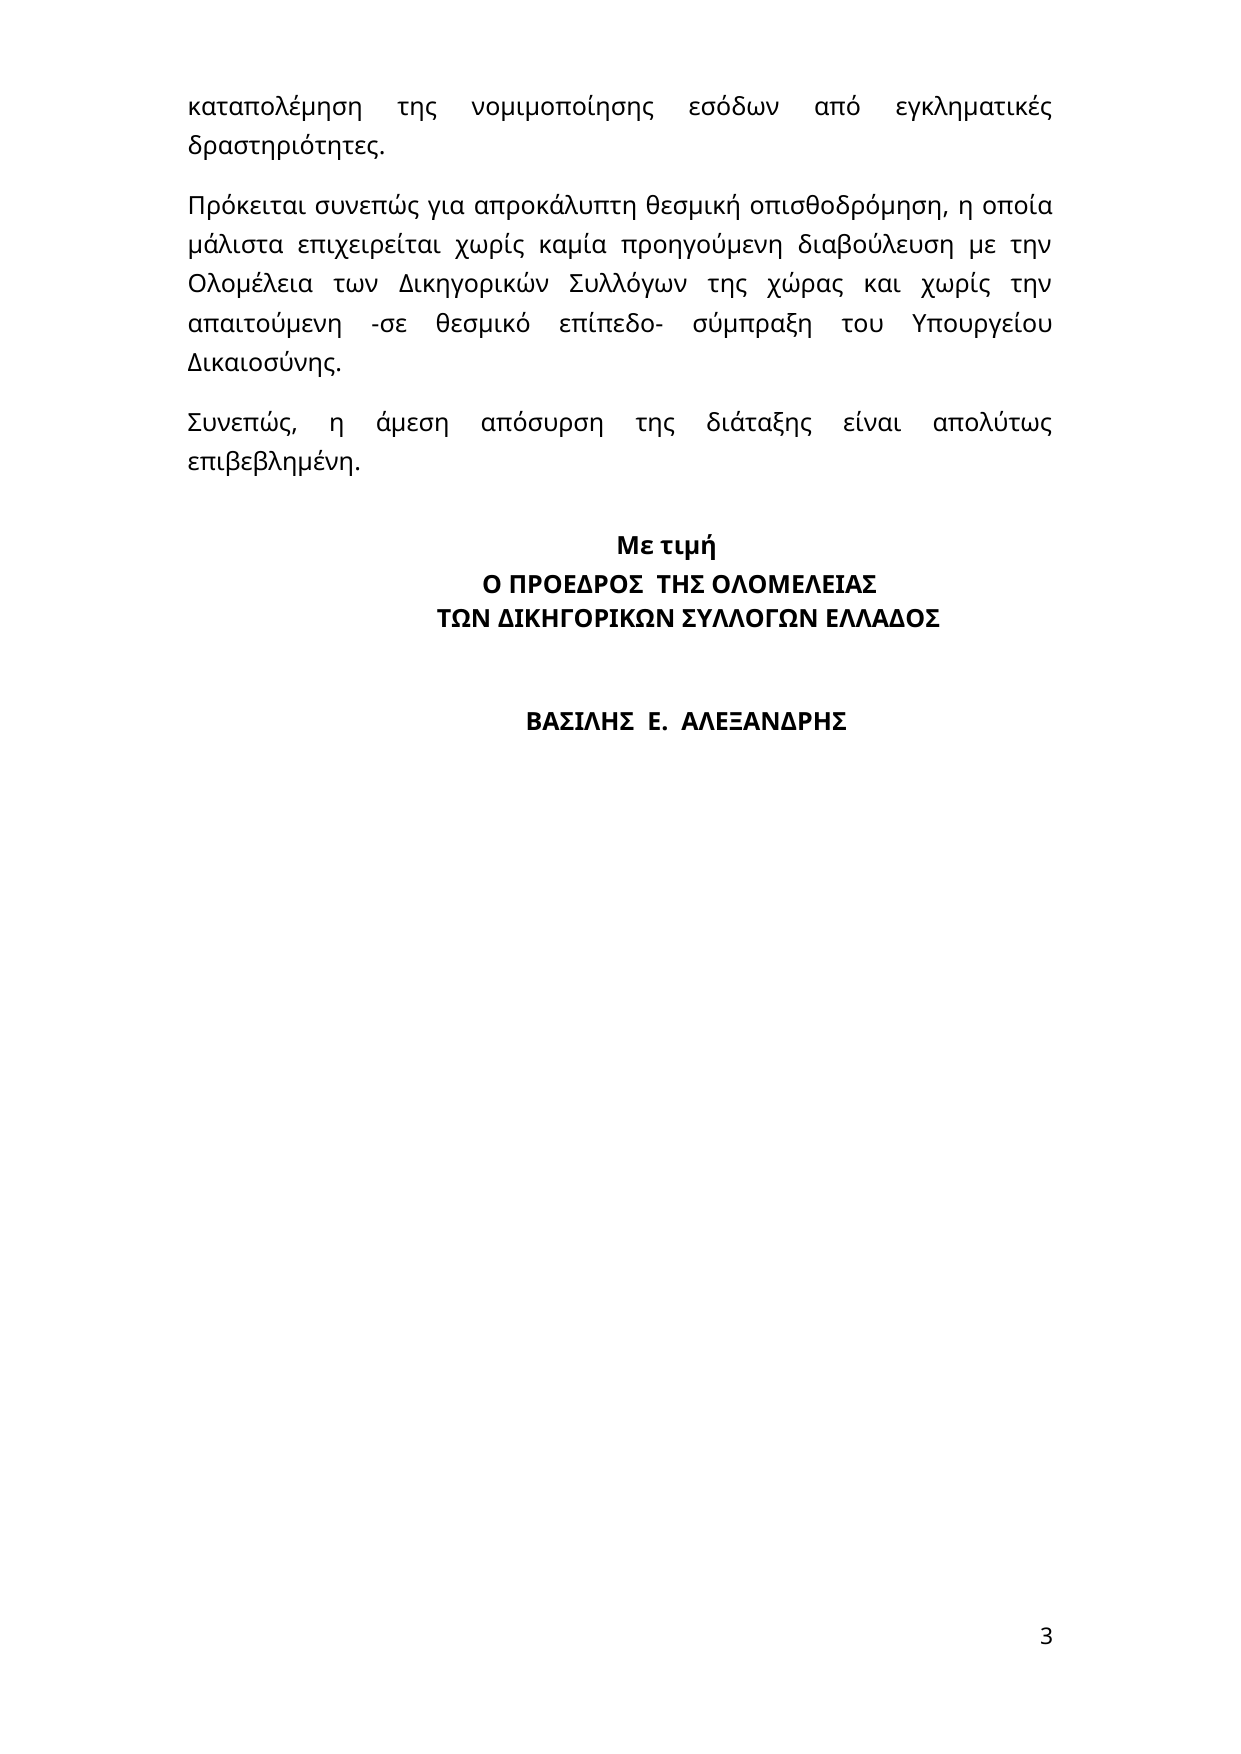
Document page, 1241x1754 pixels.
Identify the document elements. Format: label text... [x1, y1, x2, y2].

text Με τιμή [512, 528, 1053, 562]
text Ο ΠΡΟΕΔΡΟΣ ΤΗΣ ΟΛΟΜΕΛΕΙΑΣ [424, 567, 1053, 601]
text Συνεπώς, η άμεση απόσυρση της διάταξης είναι απολύτως επιβεβλημένη. [187, 404, 1053, 478]
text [187, 89, 1053, 162]
text ΤΩΝ ΔΙΚΗΓΟΡΙΚΩΝ ΣΥΛΛΟΓΩΝ ΕΛΛΑΔΟΣ [424, 601, 1053, 635]
text ΒΑΣΙΛΗΣ Ε. ΑΛΕΞΑΝΔΡΗΣ [512, 703, 1053, 737]
text Πρόκειται συνεπώς για απροκάλυπτη θεσμική οπισθοδρόμηση, η οποία μάλιστα επιχειρείται χωρίς καμία προηγούμενη διαβούλευση με την Ολομέλεια των Δικηγορικών Συλλόγων της χώρας και χωρίς την απαιτούμενη -σε θεσμικό επίπεδο- σύμπραξη του Υπουργείου Δικαιοσύνης. [187, 188, 1053, 378]
